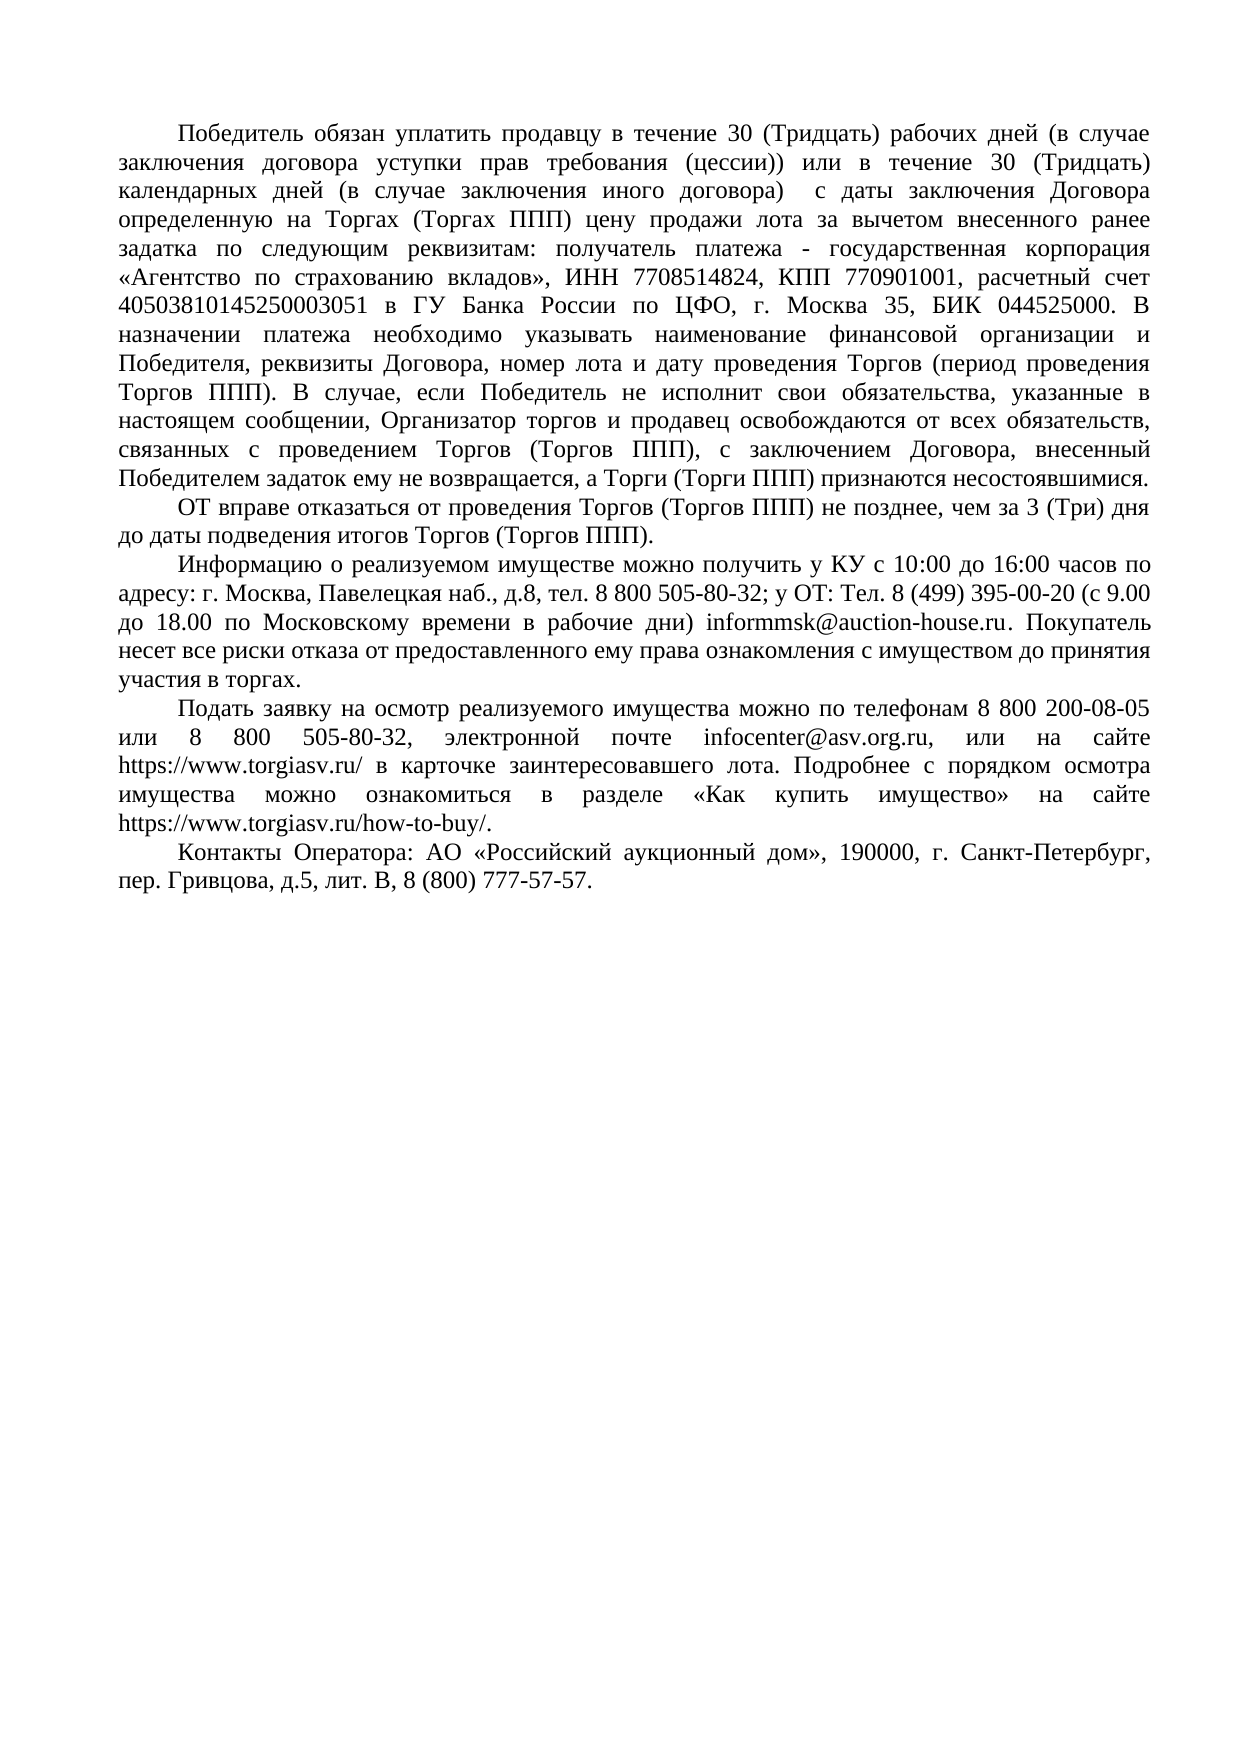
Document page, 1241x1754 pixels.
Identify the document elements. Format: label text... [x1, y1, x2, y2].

text Информацию о реализуемом имуществе можно получить у КУ с 10:00 до 16:00 часов по адресу: г. Москва, Павелецкая наб., д.8, тел. 8 800 505-80-32; у ОТ: Тел. 8 (499) 395-00-20 (с 9.00 до 18.00 по Московскому времени в рабочие дни) informmsk@auction-house.ru. Покупатель несет все риски отказа от предоставленного ему права ознакомления с имуществом до принятия участия в торгах. [118, 549, 919, 578]
text Контакты Оператора: АО «Российский аукционный дом», 190000, г. Санкт-Петербург, пер. Гривцова, д.5, лит. В, 8 (800) 777-57-57. [118, 837, 1151, 894]
text Победитель обязан уплатить продавцу в течение 30 (Тридцать) рабочих дней (в случае заключения договора уступки прав требования (цессии)) или в течение 30 (Тридцать) календарных дней (в случае заключения иного договора) с даты заключения Договора определенную на Торгах (Торгах ППП) цену продажи лота за вычетом внесенного ранее задатка по следующим реквизитам: получатель платежа - государственная корпорация «Агентство по страхованию вкладов», ИНН 7708514824, КПП 770901001, расчетный счет 40503810145250003051 в ГУ Банка России по ЦФО, г. Москва 35, БИК 044525000. В назначении платежа необходимо указывать наименование финансовой организации и Победителя, реквизиты Договора, номер лота и дату проведения Торгов (период проведения Торгов ППП). В случае, если Победитель не исполнит свои обязательства, указанные в настоящем сообщении, Организатор торгов и продавец освобождаются от всех обязательств, связанных с проведением Торгов (Торгов ППП), с заключением Договора, внесенный Победителем задаток ему не возвращается, а Торги (Торги ППП) признаются несостоявшимися. [118, 118, 1151, 492]
text Информацию о реализуемом имуществе можно получить у КУ с 10:00 до 16:00 часов по адресу: г. Москва, Павелецкая наб., д.8, тел. 8 800 505-80-32; у ОТ: Тел. 8 (499) 395-00-20 (с 9.00 до 18.00 по Московскому времени в рабочие дни) informmsk@auction-house.ru. Покупатель несет все риски отказа от предоставленного ему права ознакомления с имуществом до принятия участия в торгах. [118, 607, 1151, 693]
text ОТ вправе отказаться от проведения Торгов (Торгов ППП) не позднее, чем за 3 (Три) дня до даты подведения итогов Торгов (Торгов ППП). [118, 492, 1151, 549]
text Подать заявку на осмотр реализуемого имущества можно по телефонам 8 800 200-08-05 или 8 800 505-80-32, электронной почте infocenter@asv.org.ru, или на сайте https://www.torgiasv.ru/ в карточке заинтересовавшего лота. Подробнее с порядком осмотра имущества можно ознакомиться в разделе «Как купить имущество» на сайте https://www.torgiasv.ru/how-to-buy/. [118, 693, 1151, 837]
